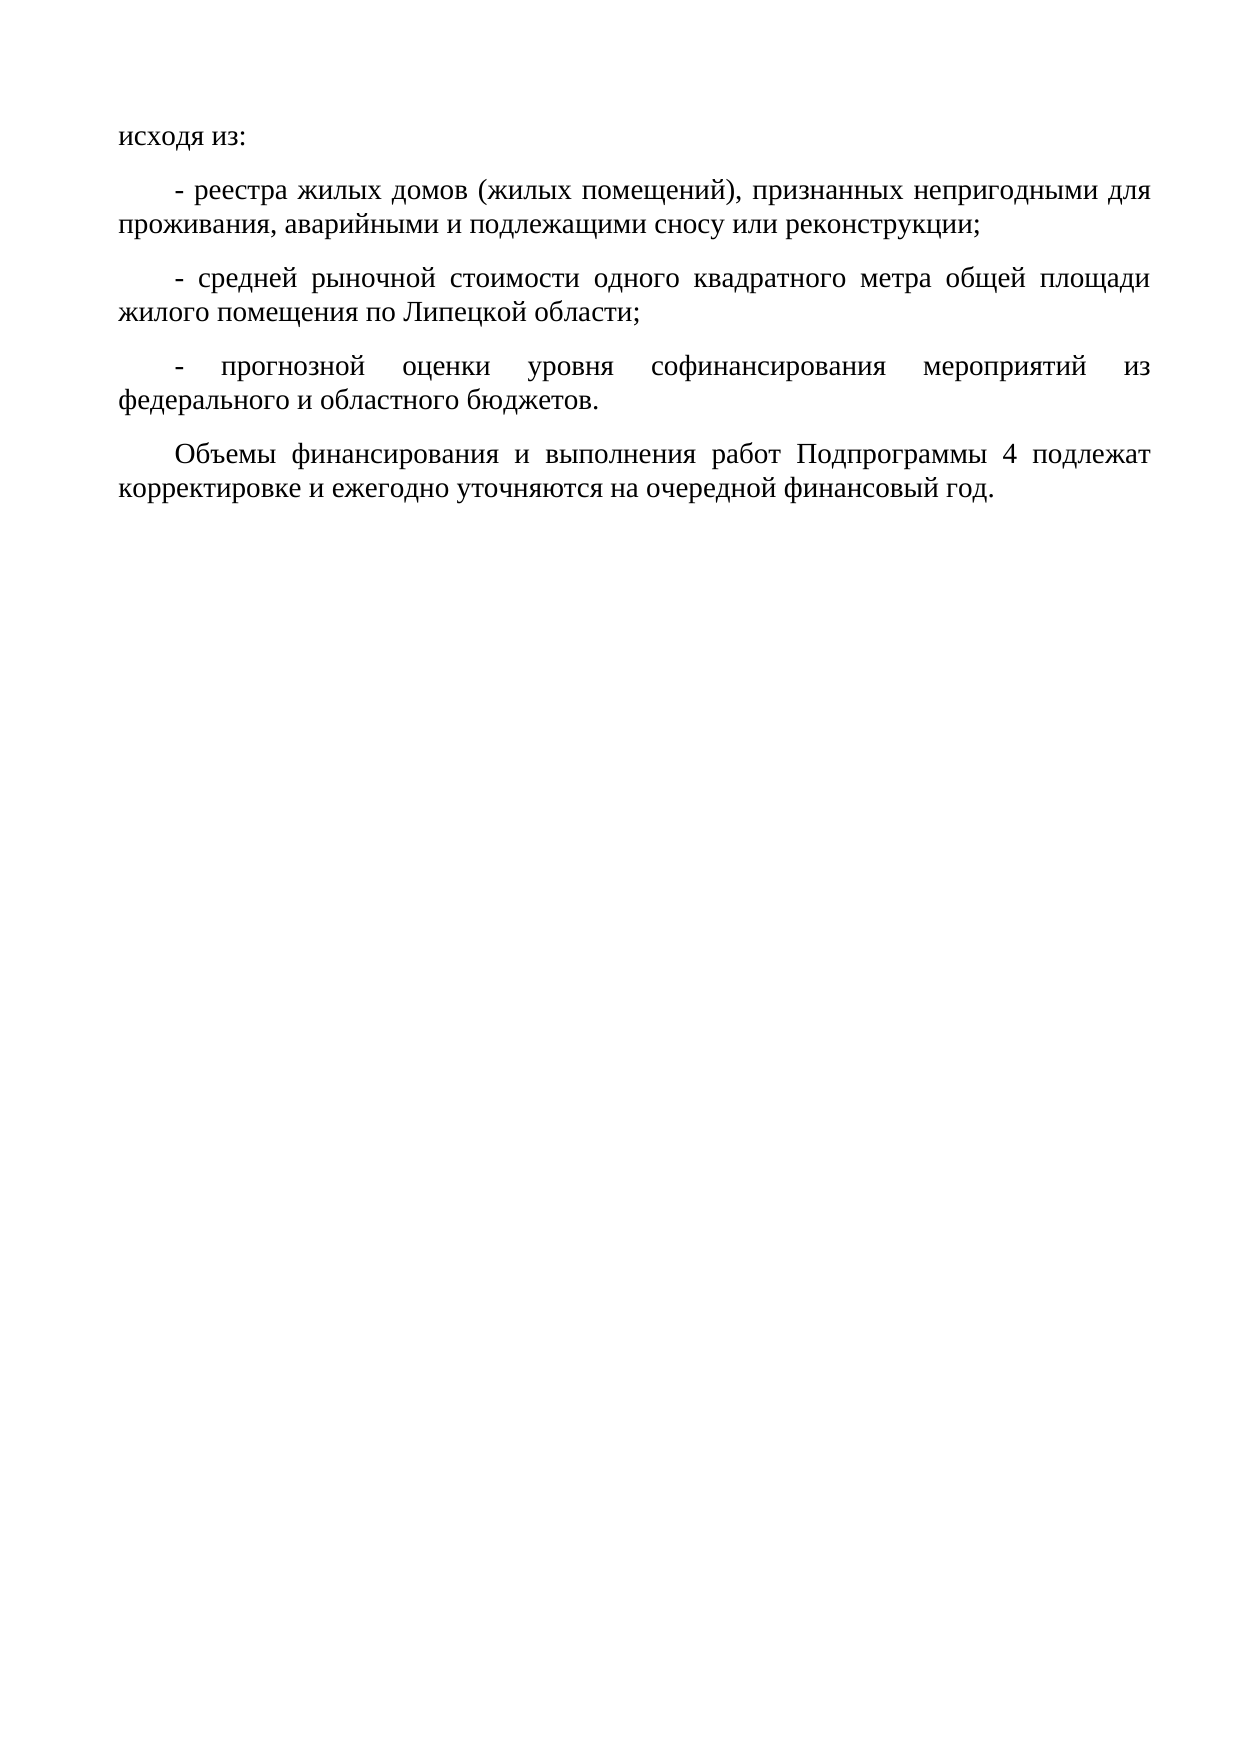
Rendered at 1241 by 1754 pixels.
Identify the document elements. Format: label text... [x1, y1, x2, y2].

text Объемы финансирования и выполнения работ Подпрограммы 4 подлежат корректировке и ежегодно уточняются на очередной финансовый год. [118, 436, 1152, 503]
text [118, 118, 1152, 152]
text - прогнозной оценки уровня софинансирования мероприятий из федерального и областного бюджетов. [118, 348, 1152, 415]
text - реестра жилых домов (жилых помещений), признанных непригодными для проживания, аварийными и подлежащими сносу или реконструкции; [118, 172, 1152, 239]
text - средней рыночной стоимости одного квадратного метра общей площади жилого помещения по Липецкой области; [118, 260, 1152, 327]
